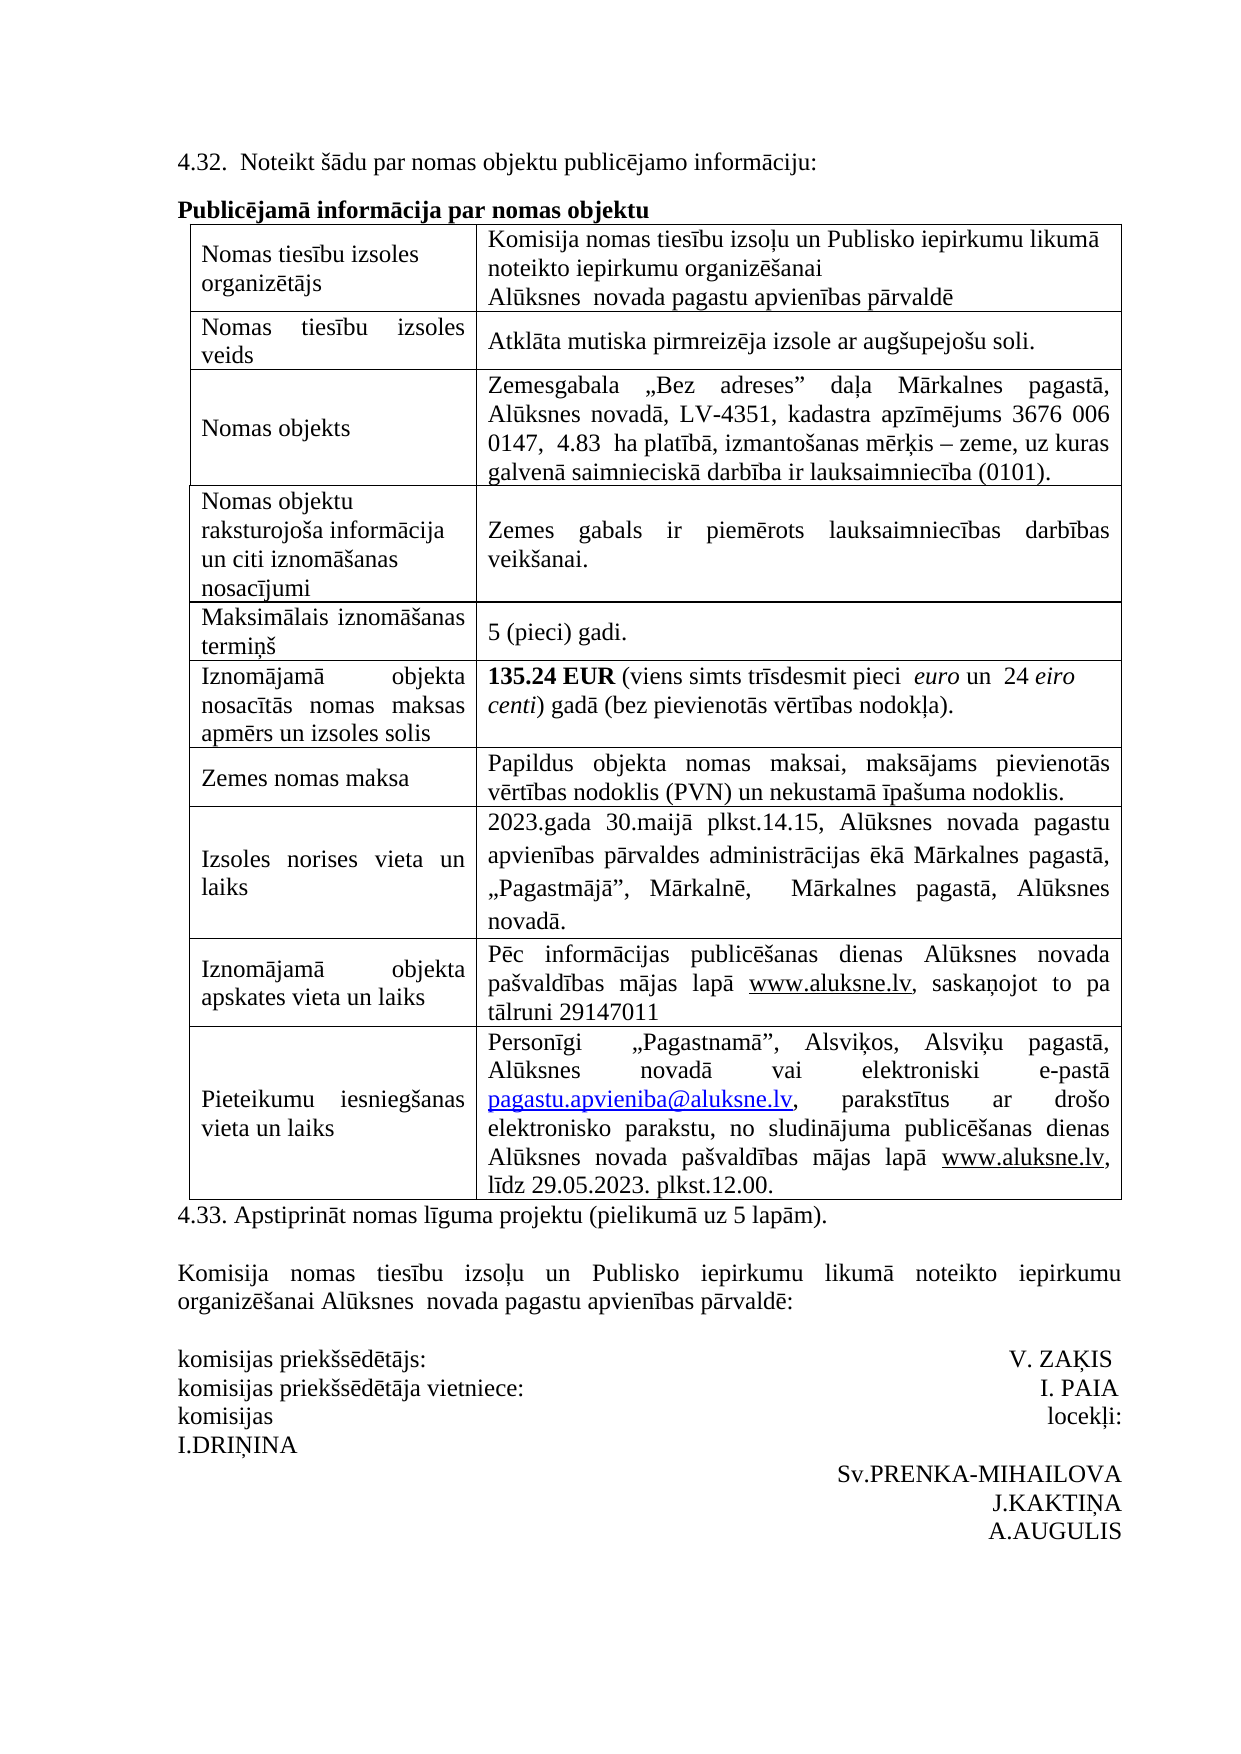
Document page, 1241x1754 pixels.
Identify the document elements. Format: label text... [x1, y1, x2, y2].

table_cell Nomas objekts [191, 370, 476, 485]
text Sv.PRENKA-MIHAILOVA [177, 1459, 1122, 1488]
text komisijas priekšsēdētājs: V. ZAĶIS [177, 1344, 1122, 1373]
table_cell Atklāta mutiska pirmreizēja izsole ar augšupejošu soli. [477, 312, 1121, 369]
text komisijas locekļi: I.DRIŅINA [177, 1401, 1122, 1459]
text 4.33. Apstiprināt nomas līguma projektu (pielikumā uz 5 lapām). [177, 1200, 1122, 1229]
table_header Komisija nomas tiesību izsoļu un Publisko iepirkumu likumā noteikto iepirkumu organizēšanai Alūksnes novada pagastu apvienības pārvaldē [477, 225, 1121, 311]
table_cell Iznomājamā objekta nosacītās nomas maksas apmērs un izsoles solis [190, 661, 476, 747]
table_cell Iznomājamā objekta apskates vieta un laiks [190, 939, 476, 1026]
table_cell Zemes nomas maksa [190, 748, 476, 806]
table_cell Personīgi „Pagastnamā”, Alsviķos, Alsviķu pagastā, Alūksnes novadā vai elektroniski e-pastā pagastu.apvieniba@aluksne.lv, parakstītus ar drošo elektronisko parakstu, no sludinājuma publicēšanas dienas Alūksnes novada pašvaldības mājas lapā www.aluksne.lv, līdz 29.05.2023. plkst.12.00. [477, 1027, 1121, 1199]
text 4.32. Noteikt šādu par nomas objektu publicējamo informāciju: [177, 147, 1122, 176]
table_cell 5 (pieci) gadi. [477, 603, 1121, 660]
text J.KAKTIŅA [177, 1488, 1122, 1516]
table_header Nomas tiesību izsoles organizētājs [191, 225, 476, 311]
text Publicējamā informācija par nomas objektu [177, 195, 1122, 223]
table_cell Nomas objektu raksturojoša informācija un citi iznomāšanas nosacījumi [190, 486, 476, 601]
table_cell Papildus objekta nomas maksai, maksājams pievienotās vērtības nodoklis (PVN) un nekustamā īpašuma nodoklis. [477, 748, 1121, 806]
table_cell Izsoles norises vieta un laiks [190, 807, 476, 938]
table_cell 135.24 EUR (viens simts trīsdesmit pieci euro un 24 eiro centi) gadā (bez pievienotās vērtības nodokļa). [477, 661, 1121, 747]
table_cell Zemes gabals ir piemērots lauksaimniecības darbības veikšanai. [477, 486, 1121, 601]
table_cell 2023.gada 30.maijā plkst.14.15, Alūksnes novada pagastu apvienības pārvaldes administrācijas ēkā Mārkalnes pagastā, „Pagastmājā”, Mārkalnē, Mārkalnes pagastā, Alūksnes novadā. [477, 807, 1121, 938]
table_cell Pieteikumu iesniegšanas vieta un laiks [190, 1027, 476, 1199]
text A.AUGULIS [177, 1516, 1122, 1545]
table_cell Zemesgabala „Bez adreses” daļa Mārkalnes pagastā, Alūksnes novadā, LV-4351, kadastra apzīmējums 3676 006 0147, 4.83 ha platībā, izmantošanas mērķis – zeme, uz kuras galvenā saimnieciskā darbība ir lauksaimniecība (0101). [477, 370, 1121, 485]
text komisijas priekšsēdētāja vietniece: I. PAIA [177, 1373, 1122, 1401]
table_cell Nomas tiesību izsoles veids [191, 312, 476, 369]
table_cell Maksimālais iznomāšanas termiņš [190, 603, 476, 660]
table_cell Pēc informācijas publicēšanas dienas Alūksnes novada pašvaldības mājas lapā www.aluksne.lv, saskaņojot to pa tālruni 29147011 [477, 939, 1121, 1026]
text Komisija nomas tiesību izsoļu un Publisko iepirkumu likumā noteikto iepirkumu organizēšanai Alūksnes novada pagastu apvienības pārvaldē: [177, 1258, 1122, 1315]
